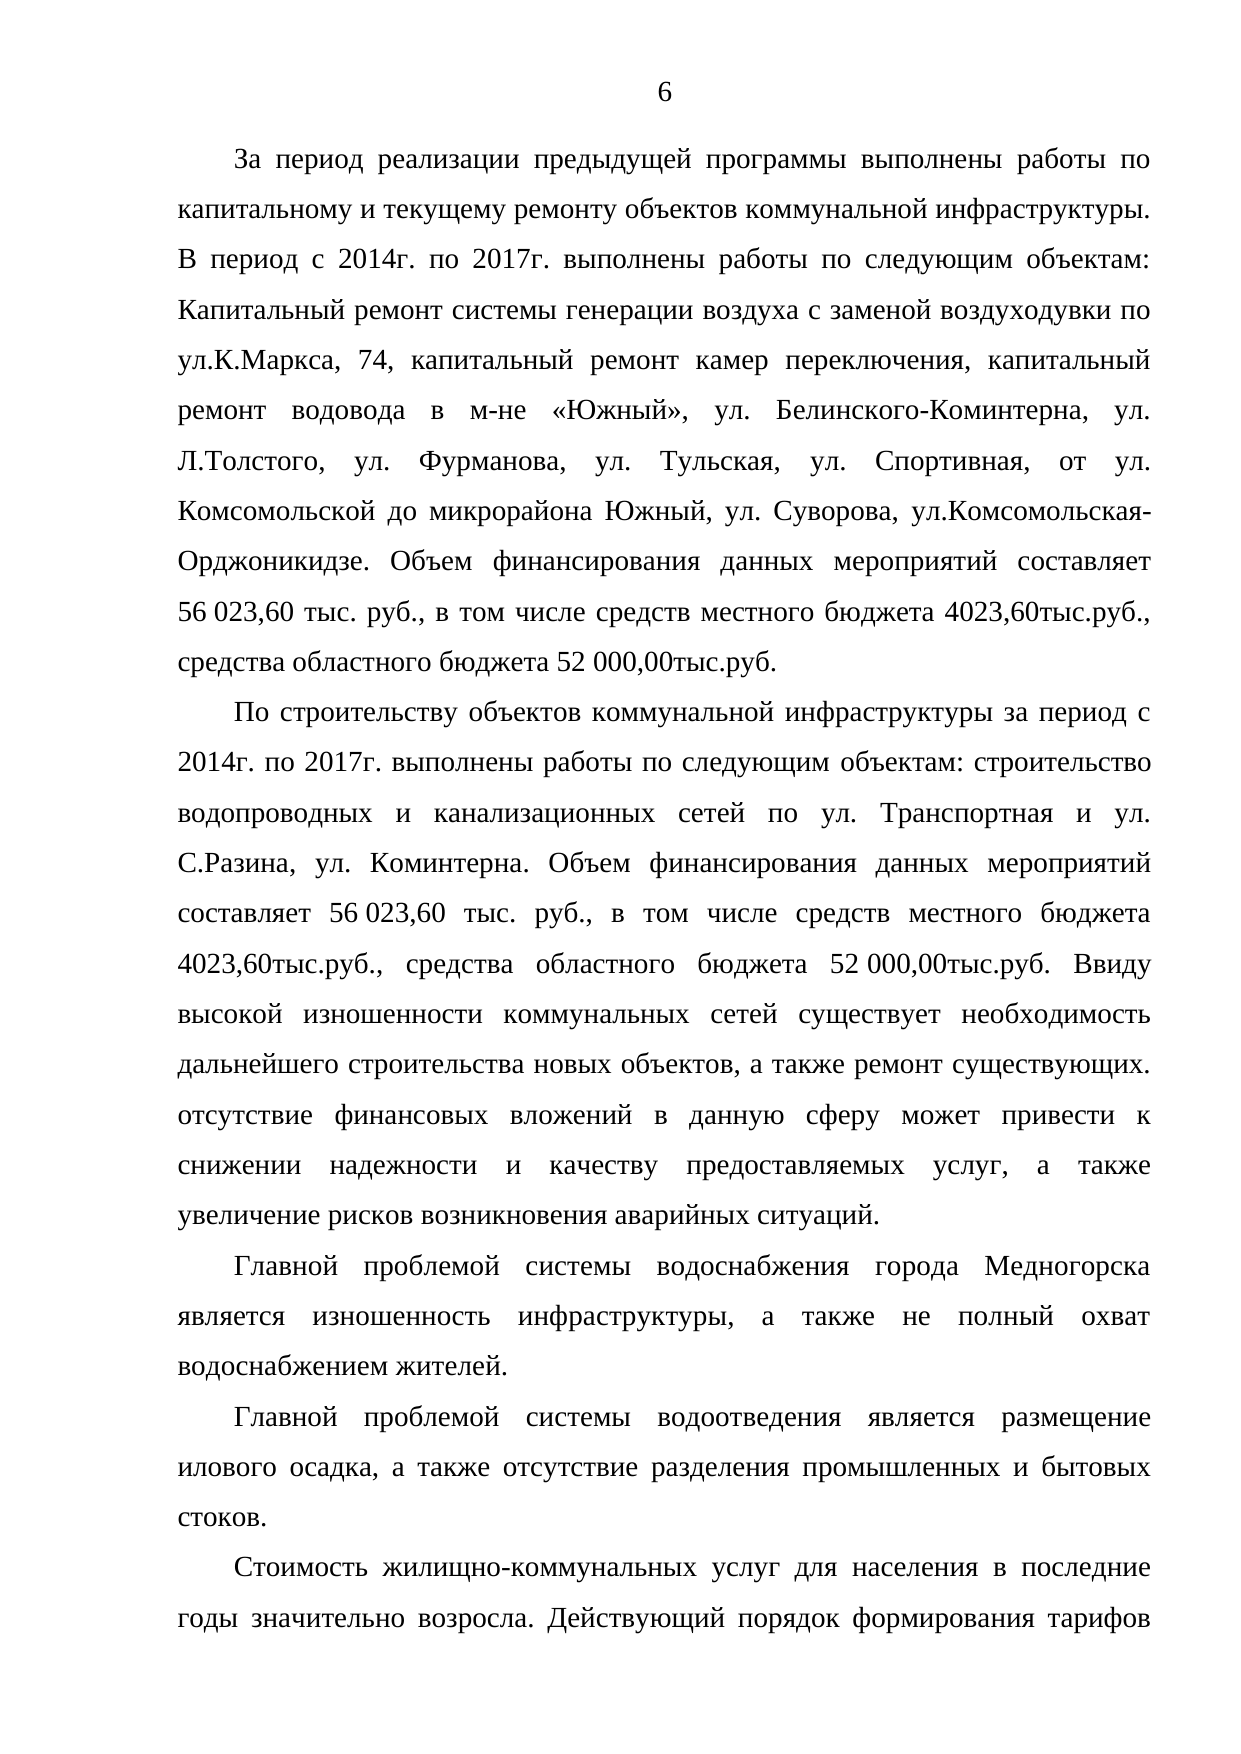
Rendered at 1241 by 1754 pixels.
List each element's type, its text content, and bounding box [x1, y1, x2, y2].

text Главной проблемой системы водоотведения является размещение илового осадка, а также отсутствие разделения промышленных и бытовых стоков. [177, 1399, 1152, 1533]
text По строительству объектов коммунальной инфраструктуры за период с 2014г. по 2017г. выполнены работы по следующим объектам: строительство водопроводных и канализационных сетей по ул. Транспортная и ул. С.Разина, ул. Коминтерна. Объем финансирования данных мероприятий составляет 56 023,60 тыс. руб., в том числе средств местного бюджета 4023,60тыс.руб., средства областного бюджета 52 000,00тыс.руб. Ввиду высокой изношенности коммунальных сетей существует необходимость дальнейшего строительства новых объектов, а также ремонт существующих. отсутствие финансовых вложений в данную сферу может привести к снижении надежности и качеству предоставляемых услуг, а также увеличение рисков возникновения аварийных ситуаций. [177, 694, 1152, 1231]
text Главной проблемой системы водоснабжения города Медногорска является изношенность инфраструктуры, а также не полный охват водоснабжением жителей. [177, 1248, 1152, 1382]
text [177, 1549, 1152, 1633]
text За период реализации предыдущей программы выполнены работы по капитальному и текущему ремонту объектов коммунальной инфраструктуры. В период с 2014г. по 2017г. выполнены работы по следующим объектам: Капитальный ремонт системы генерации воздуха с заменой воздуходувки по ул.К.Маркса, 74, капитальный ремонт камер переключения, капитальный ремонт водовода в м-не «Южный», ул. Белинского-Коминтерна, ул. Л.Толстого, ул. Фурманова, ул. Тульская, ул. Спортивная, от ул. Комсомольской до микрорайона Южный, ул. Суворова, ул.Комсомольская-Орджоникидзе. Объем финансирования данных мероприятий составляет 56 023,60 тыс. руб., в том числе средств местного бюджета 4023,60тыс.руб., средства областного бюджета 52 000,00тыс.руб. [177, 141, 1152, 677]
